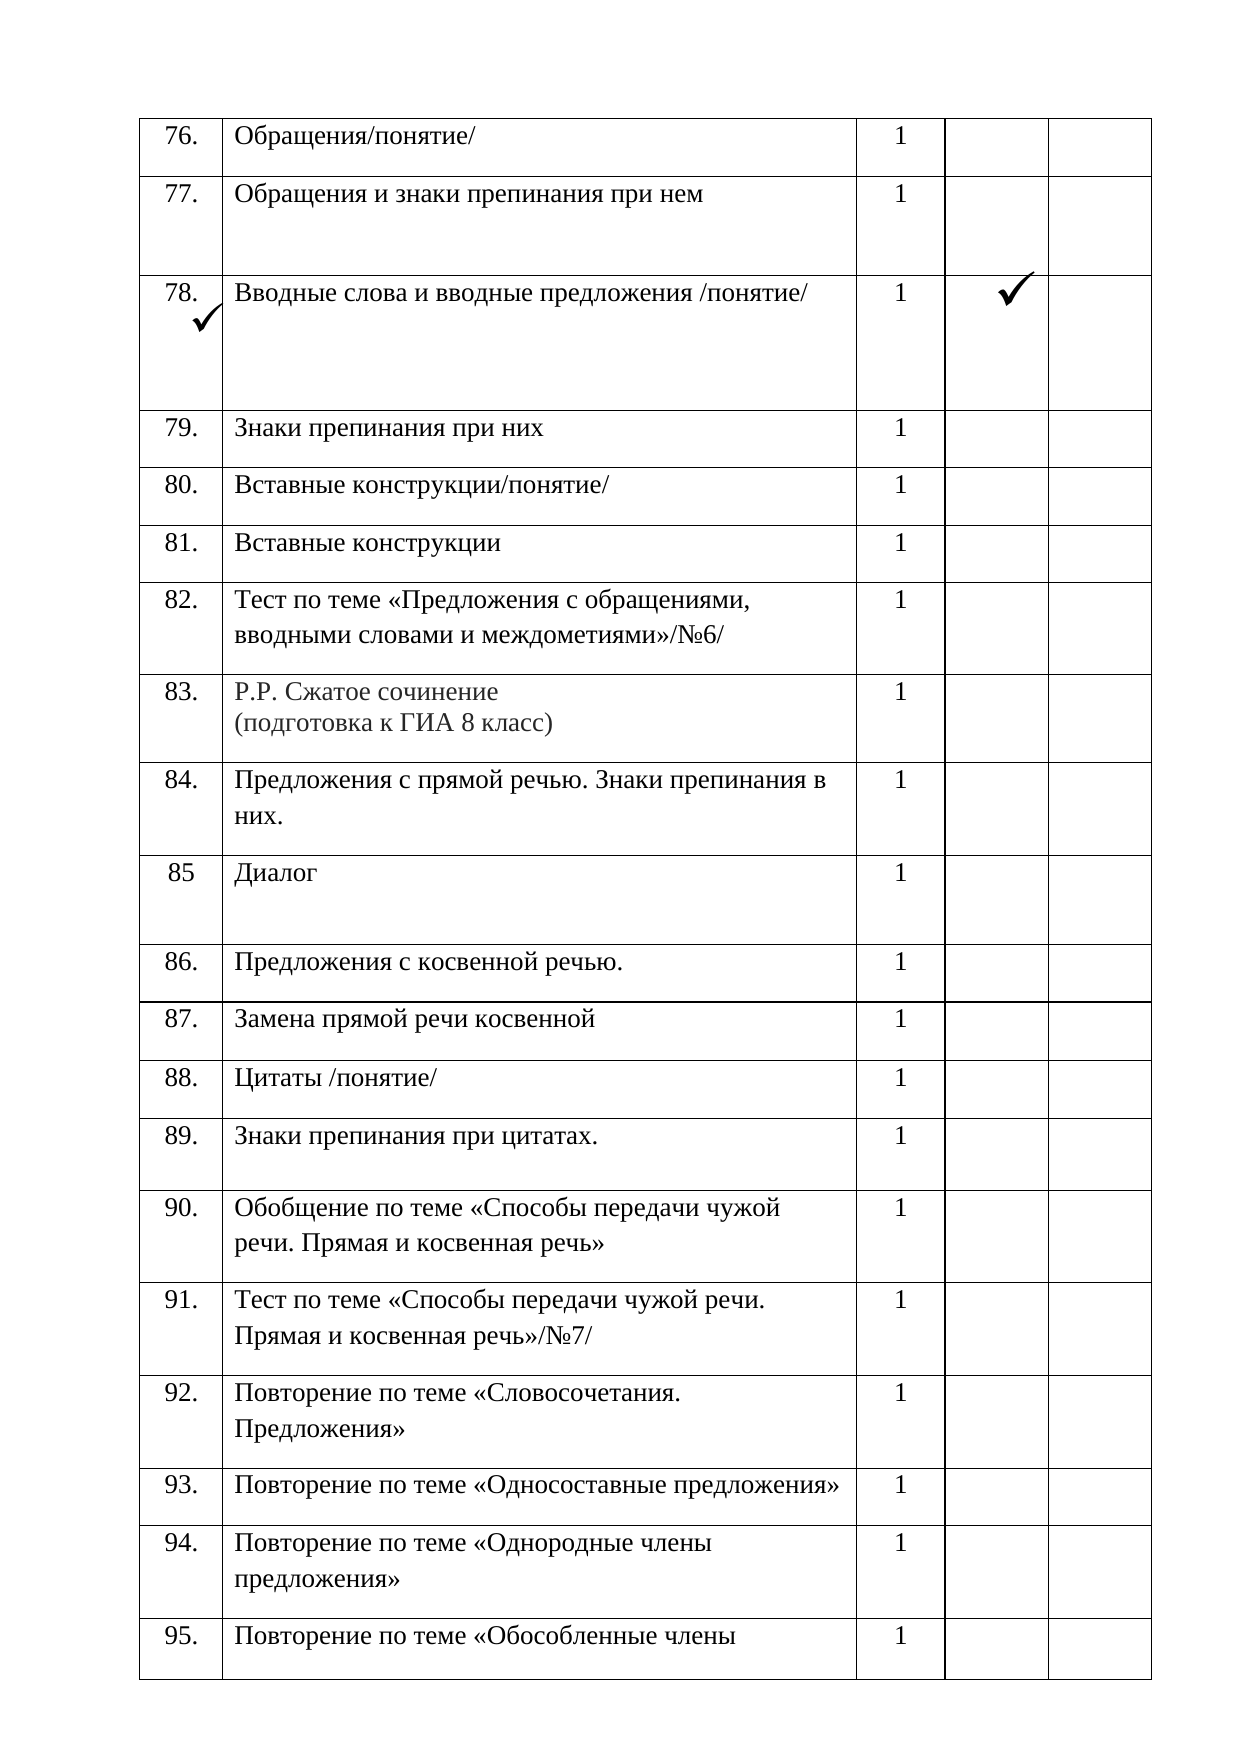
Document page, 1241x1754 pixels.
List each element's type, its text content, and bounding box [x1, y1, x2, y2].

table_cell [946, 276, 1048, 409]
table_cell [946, 1376, 1048, 1467]
table_cell 1 [857, 276, 944, 409]
table_cell [946, 1119, 1048, 1190]
table_cell Обращения и знаки препинания при нем [223, 177, 856, 274]
table_cell Предложения с косвенной речью. [223, 945, 856, 1001]
table_cell 1 [857, 763, 944, 855]
table_cell Знаки препинания при цитатах. [223, 1119, 856, 1190]
table_cell 1 [857, 177, 944, 274]
table_cell Тест по теме «Предложения с обращениями, вводными словами и междометиями»/№6/ [223, 583, 856, 674]
table_cell 1 [857, 1003, 944, 1060]
table_cell Повторение по теме «Словосочетания. Предложения» [223, 1376, 856, 1467]
table_cell [946, 177, 1048, 274]
table_cell Тест по теме «Способы передачи чужой речи. Прямая и косвенная речь»/№7/ [223, 1283, 856, 1375]
table_cell 81. [140, 526, 222, 582]
table_cell 1 [857, 675, 944, 762]
table_cell 1 [857, 1283, 944, 1375]
table_cell [1049, 1619, 1151, 1679]
table_cell 93. [140, 1469, 222, 1525]
table_cell 77. [140, 177, 222, 274]
table_cell [1049, 276, 1151, 409]
table_cell Цитаты /понятие/ [223, 1061, 856, 1118]
table_cell Замена прямой речи косвенной [223, 1003, 856, 1060]
table_cell [1049, 1376, 1151, 1467]
table_cell 89. [140, 1119, 222, 1190]
table_cell [1049, 945, 1151, 1001]
table_cell [946, 1283, 1048, 1375]
table_cell [946, 1526, 1048, 1618]
table_cell 78. [140, 276, 222, 409]
table_cell 1 [857, 1619, 944, 1679]
table_cell 1 [857, 856, 944, 944]
table_cell [1049, 1283, 1151, 1375]
table_cell 90. [140, 1191, 222, 1282]
table_cell [946, 763, 1048, 855]
table_cell [1049, 1003, 1151, 1060]
table_cell [946, 1191, 1048, 1282]
table_cell [1049, 763, 1151, 855]
table_cell [946, 945, 1048, 1001]
table_cell 80. [140, 468, 222, 525]
table_cell [946, 1619, 1048, 1679]
table_cell Диалог [223, 856, 856, 944]
table_cell 1 [857, 1469, 944, 1525]
table_cell 86. [140, 945, 222, 1001]
table_cell [946, 583, 1048, 674]
table_cell 82. [140, 583, 222, 674]
table_cell [946, 1003, 1048, 1060]
table_cell 1 [857, 945, 944, 1001]
table_cell [946, 1469, 1048, 1525]
table_cell [946, 675, 1048, 762]
table_cell 87. [140, 1003, 222, 1060]
table_cell 1 [857, 1119, 944, 1190]
table_cell [1049, 1469, 1151, 1525]
table_cell [1049, 177, 1151, 274]
table_cell Вводные слова и вводные предложения /понятие/ [223, 276, 856, 409]
table_cell 95. [140, 1619, 222, 1679]
table_cell 79. [140, 411, 222, 467]
table_cell 76. [140, 119, 222, 176]
table_cell 92. [140, 1376, 222, 1467]
table_cell 1 [857, 468, 944, 525]
table_cell 85 [140, 856, 222, 944]
table_cell [1049, 411, 1151, 467]
table_cell [1049, 1191, 1151, 1282]
table_cell [1049, 1061, 1151, 1118]
table_cell [1049, 856, 1151, 944]
table_cell [946, 119, 1048, 176]
table_cell Обобщение по теме «Способы передачи чужой речи. Прямая и косвенная речь» [223, 1191, 856, 1282]
table_cell 88. [140, 1061, 222, 1118]
table_cell 1 [857, 583, 944, 674]
table_cell [1049, 526, 1151, 582]
table_cell [1049, 468, 1151, 525]
table_cell [946, 468, 1048, 525]
table_cell 84. [140, 763, 222, 855]
table_cell [1049, 119, 1151, 176]
table_cell Знаки препинания при них [223, 411, 856, 467]
table_cell 91. [140, 1283, 222, 1375]
table_cell 1 [857, 1376, 944, 1467]
table_cell Повторение по теме «Односоставные предложения» [223, 1469, 856, 1525]
table_cell 94. [140, 1526, 222, 1618]
table_cell 83. [140, 675, 222, 762]
table_cell 1 [857, 119, 944, 176]
table_cell [946, 856, 1048, 944]
table_cell Вставные конструкции [223, 526, 856, 582]
table_cell [1049, 675, 1151, 762]
table_cell Р.Р. Сжатое сочинение (подготовка к ГИА 8 класс) [223, 675, 856, 762]
table_cell Вставные конструкции/понятие/ [223, 468, 856, 525]
table_cell Обращения/понятие/ [223, 119, 856, 176]
table_cell [946, 1061, 1048, 1118]
table_cell 1 [857, 1526, 944, 1618]
table_cell [1049, 1119, 1151, 1190]
table_cell 1 [857, 526, 944, 582]
table_cell [1049, 1526, 1151, 1618]
table_cell Предложения с прямой речью. Знаки препинания в них. [223, 763, 856, 855]
table_cell 1 [857, 411, 944, 467]
table_cell Повторение по теме «Однородные члены предложения» [223, 1526, 856, 1618]
table_cell [1049, 583, 1151, 674]
table_cell 1 [857, 1191, 944, 1282]
table_cell 1 [857, 1061, 944, 1118]
table_cell [946, 411, 1048, 467]
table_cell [223, 1619, 856, 1679]
table_cell [946, 526, 1048, 582]
